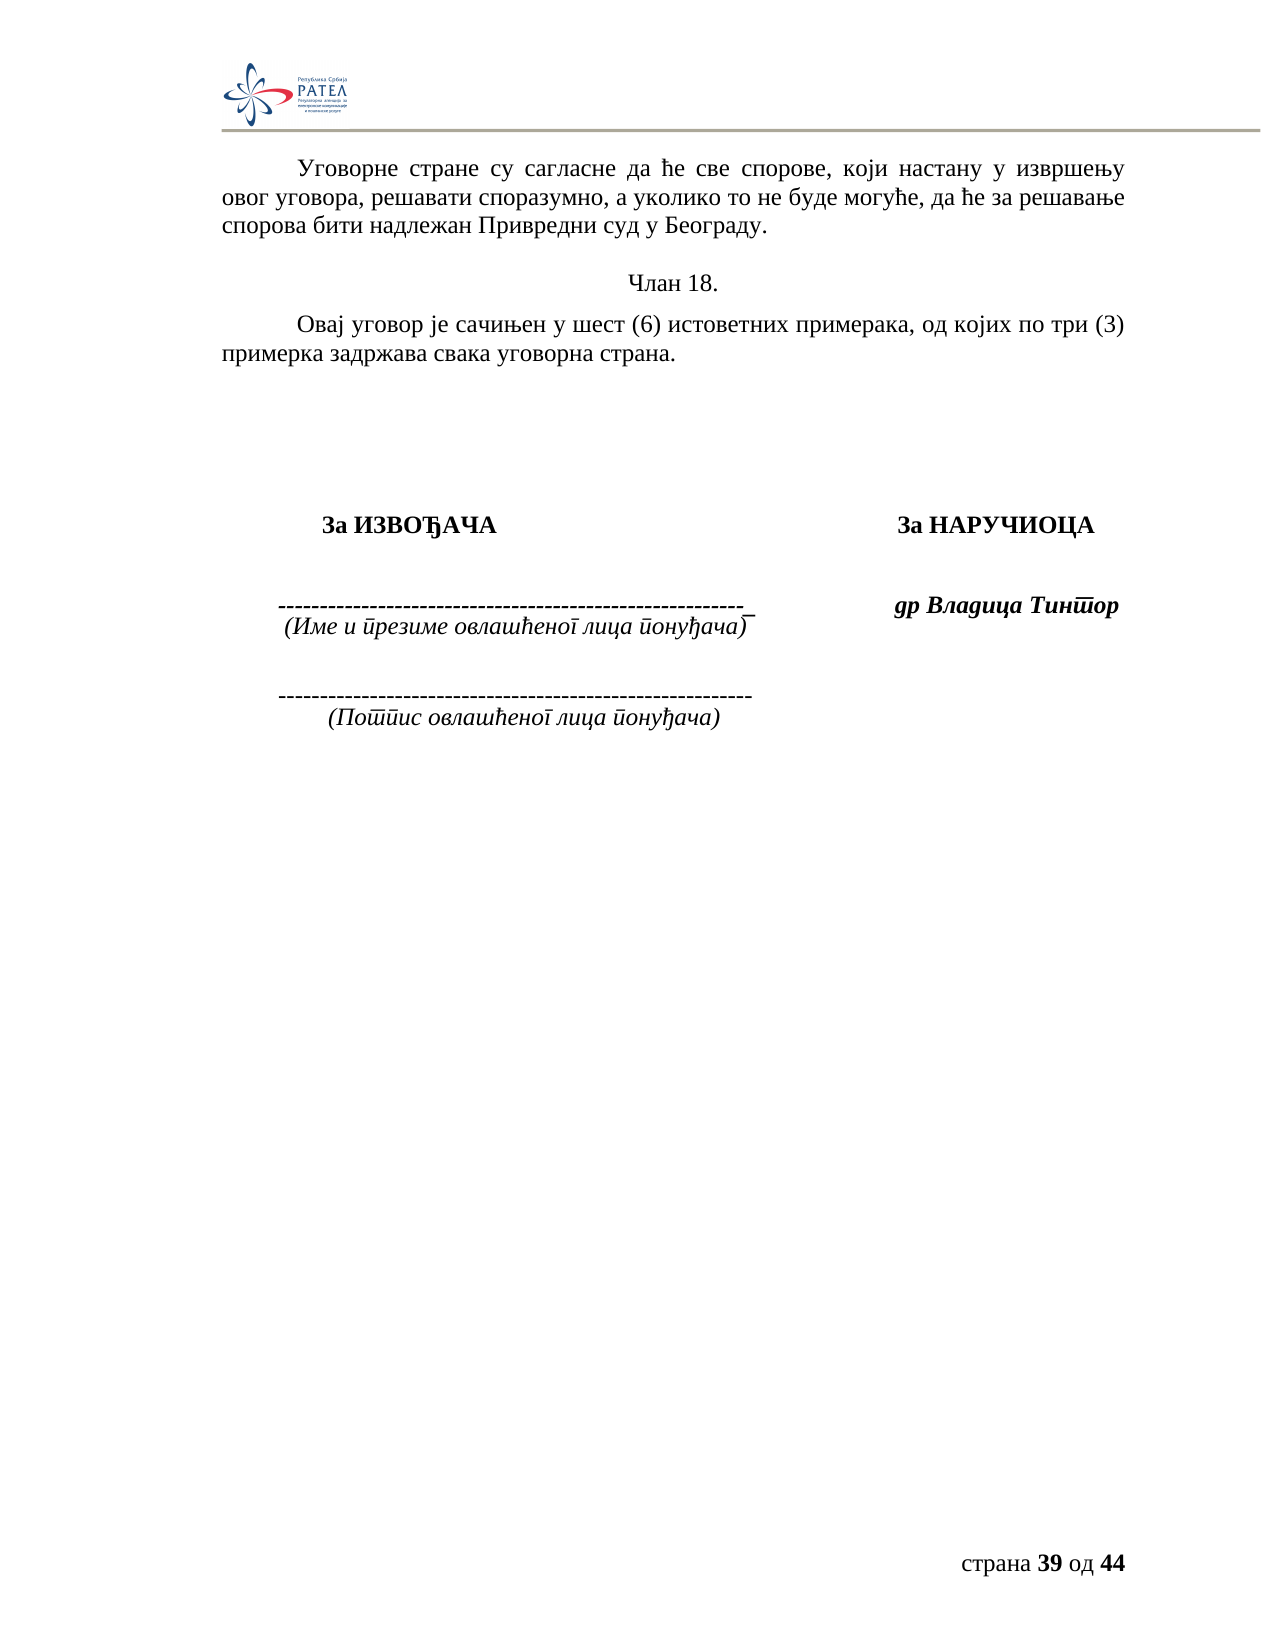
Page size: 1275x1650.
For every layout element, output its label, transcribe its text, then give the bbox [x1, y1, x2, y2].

text (Име и презиме овлашћеног лица понуђача) [740, 618, 1125, 638]
text (Потпис овлашћеног лица понуђача) [222, 709, 334, 730]
text За ИЗВОЂАЧА За НАРУЧИОЦА [222, 511, 1112, 539]
text Овај уговор је сачињен у шест (6) истоветних примерака, од којих по три (3) примерка задржава свака уговорна страна. [222, 309, 1125, 367]
text --------------------------------------------------------_ др Владица Тинтор [222, 597, 1125, 618]
text (Потпис овлашћеног лица понуђача) [331, 709, 1125, 730]
text (Име и презиме овлашћеног лица понуђача) [287, 618, 743, 638]
text --------------------------------------------------------- [222, 680, 1125, 709]
text Уговорне стране су сагласне да ће све спорове, који настану у извршењу овог уговора, решавати споразумно, а уколико то не буде могуће, да ће за решавање спорова бити надлежан Привредни суд у Београду. [222, 153, 1125, 239]
text Члан 18. [222, 268, 1125, 297]
picture [221, 60, 350, 129]
